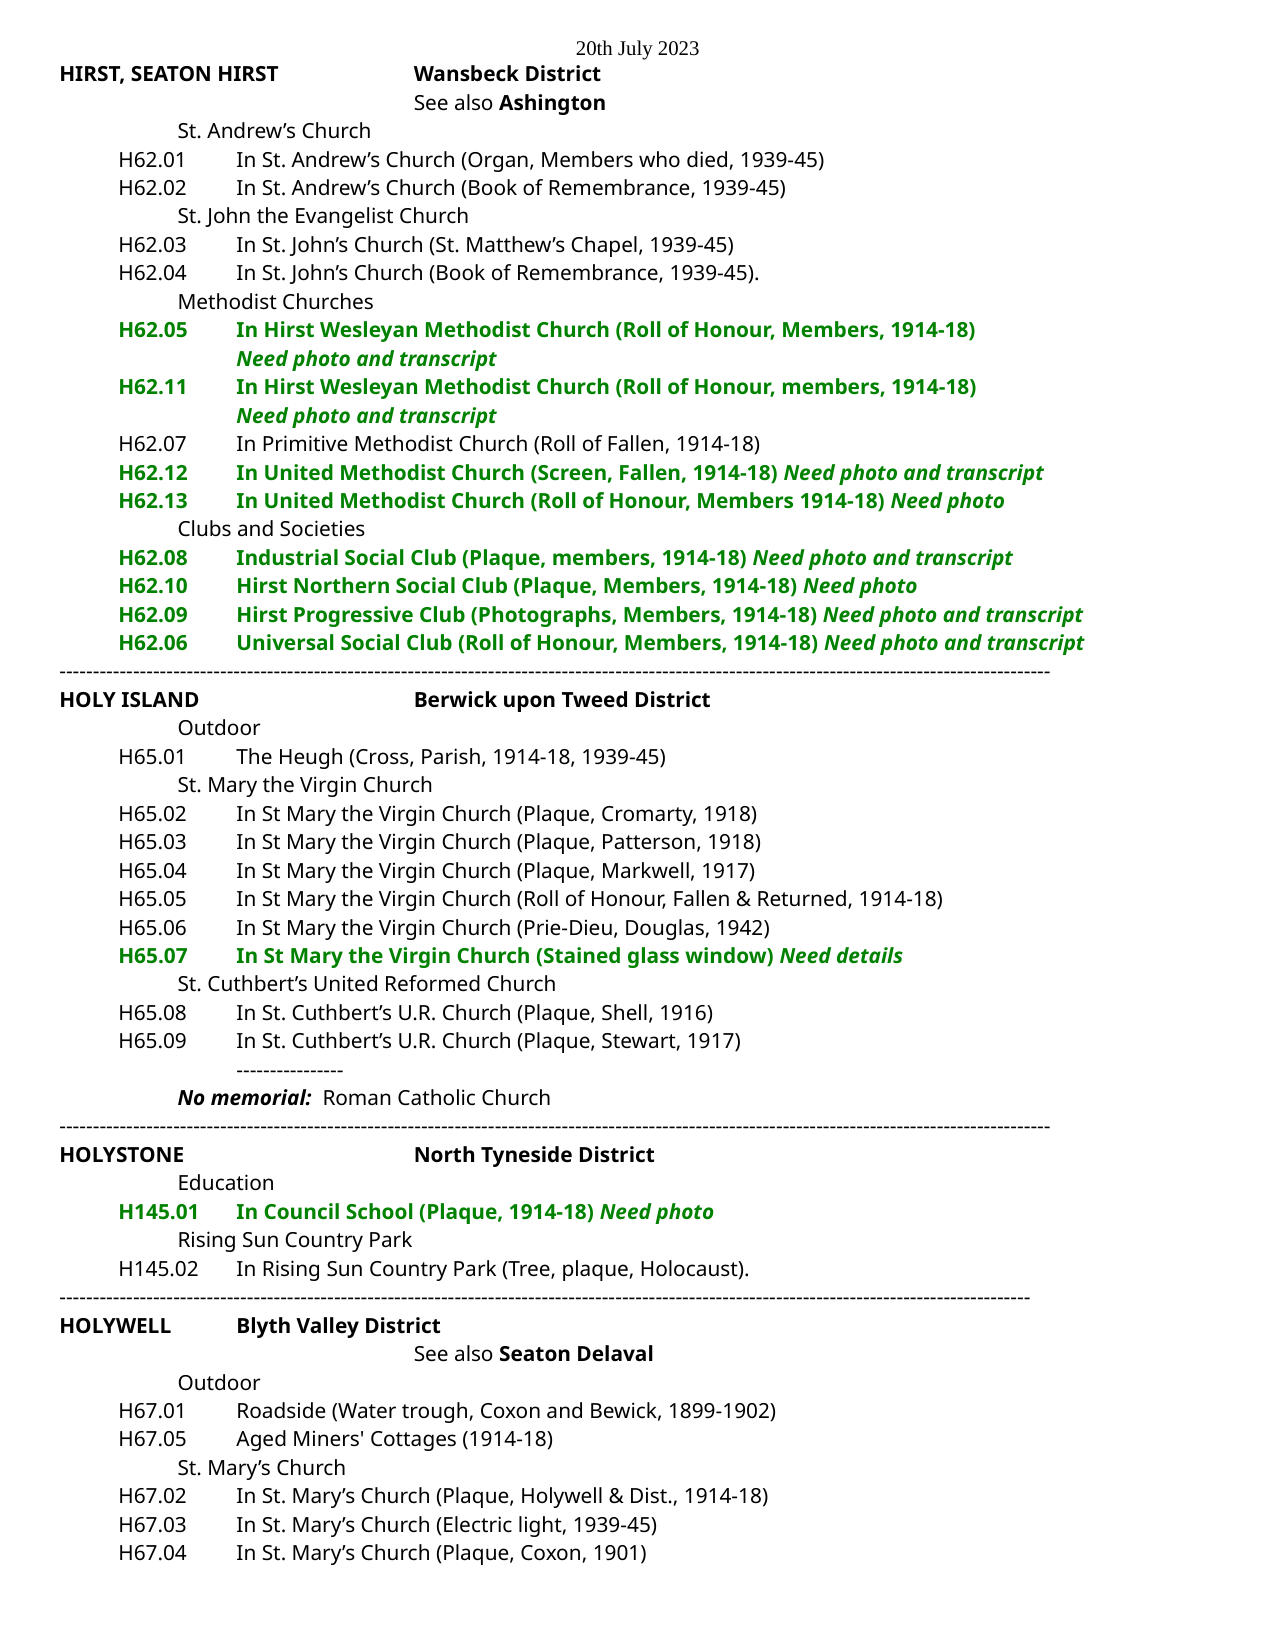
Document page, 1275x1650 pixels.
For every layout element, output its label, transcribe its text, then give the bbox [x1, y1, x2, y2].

text Methodist Churches [59, 287, 1216, 315]
text H62.03 In St. John’s Church (St. Matthew’s Chapel, 1939-45) [59, 230, 1216, 258]
text St. Mary the Virgin Church [59, 770, 1216, 799]
text Education [59, 1168, 1216, 1197]
text H67.01 Roadside (Water trough, Coxon and Bewick, 1899-1902) [59, 1396, 1216, 1424]
text H62.09 Hirst Progressive Club (Photographs, Members, 1914-18) Need photo and transcript [59, 600, 1216, 628]
text H65.06 In St Mary the Virgin Church (Prie-Dieu, Douglas, 1942) [59, 913, 1216, 941]
text H65.02 In St Mary the Virgin Church (Plaque, Cromarty, 1918) [59, 799, 1216, 827]
text St. John the Evangelist Church [59, 202, 1216, 230]
text Rising Sun Country Park [59, 1225, 1216, 1254]
text HOLY ISLAND Berwick upon Tweed District [59, 685, 1216, 713]
text Need photo and transcript [59, 401, 1216, 429]
text H65.08 In St. Cuthbert’s U.R. Church (Plaque, Shell, 1916) [59, 998, 1216, 1026]
text H62.04 In St. John’s Church (Book of Remembrance, 1939-45). [59, 258, 1216, 287]
text H67.02 In St. Mary’s Church (Plaque, Holywell & Dist., 1914-18) [59, 1481, 1216, 1510]
text H62.05 In Hirst Wesleyan Methodist Church (Roll of Honour, Members, 1914-18) [59, 315, 1216, 344]
text St. Andrew’s Church [59, 116, 1216, 145]
text H65.05 In St Mary the Virgin Church (Roll of Honour, Fallen & Returned, 1914-18) [59, 884, 1216, 913]
text H62.11 In Hirst Wesleyan Methodist Church (Roll of Honour, members, 1914-18) [59, 372, 1216, 401]
text H65.01 The Heugh (Cross, Parish, 1914-18, 1939-45) [59, 742, 1216, 770]
text H62.10 Hirst Northern Social Club (Plaque, Members, 1914-18) Need photo [59, 571, 1216, 600]
text HOLYWELL Blyth Valley District [59, 1311, 1216, 1339]
text ---------------------------------------------------------------------------------------------------------------------------------------------------- [59, 1112, 1216, 1140]
text H62.02 In St. Andrew’s Church (Book of Remembrance, 1939-45) [59, 173, 1216, 202]
text St. Cuthbert’s United Reformed Church [59, 969, 1216, 998]
text No memorial: Roman Catholic Church [59, 1083, 1216, 1112]
text H62.12 In United Methodist Church (Screen, Fallen, 1914-18) Need photo and transcript [59, 458, 1216, 486]
text HIRST, SEATON HIRST Wansbeck District [59, 59, 1216, 88]
text HOLYSTONE North Tyneside District [59, 1140, 1216, 1168]
text ---------------- [59, 1055, 1216, 1083]
text H67.04 In St. Mary’s Church (Plaque, Coxon, 1901) [59, 1538, 1216, 1567]
text H65.03 In St Mary the Virgin Church (Plaque, Patterson, 1918) [59, 827, 1216, 856]
text H65.04 In St Mary the Virgin Church (Plaque, Markwell, 1917) [59, 856, 1216, 884]
text H67.03 In St. Mary’s Church (Electric light, 1939-45) [59, 1510, 1216, 1538]
text H62.06 Universal Social Club (Roll of Honour, Members, 1914-18) Need photo and transcript [59, 628, 1216, 657]
text H62.08 Industrial Social Club (Plaque, members, 1914-18) Need photo and transcript [59, 543, 1216, 571]
text H65.09 In St. Cuthbert’s U.R. Church (Plaque, Stewart, 1917) [59, 1026, 1216, 1055]
text See also Seaton Delaval [59, 1339, 1216, 1368]
text ---------------------------------------------------------------------------------------------------------------------------------------------------- [59, 657, 1216, 685]
text H65.07 In St Mary the Virgin Church (Stained glass window) Need details [59, 941, 1216, 969]
text H145.01 In Council School (Plaque, 1914-18) Need photo [59, 1197, 1216, 1225]
text H67.05 Aged Miners' Cottages (1914-18) [59, 1424, 1216, 1453]
text H145.02 In Rising Sun Country Park (Tree, plaque, Holocaust). [59, 1254, 1216, 1282]
text Outdoor [59, 713, 1216, 742]
text Clubs and Societies [59, 514, 1216, 543]
text Need photo and transcript [59, 344, 1216, 372]
text Outdoor [59, 1368, 1216, 1396]
text St. Mary’s Church [59, 1453, 1216, 1481]
text H62.13 In United Methodist Church (Roll of Honour, Members 1914-18) Need photo [59, 486, 1216, 514]
text ------------------------------------------------------------------------------------------------------------------------------------------------- [59, 1282, 1216, 1311]
text H62.01 In St. Andrew’s Church (Organ, Members who died, 1939-45) [59, 145, 1216, 173]
text H62.07 In Primitive Methodist Church (Roll of Fallen, 1914-18) [59, 429, 1216, 458]
text See also Ashington [59, 88, 1216, 116]
